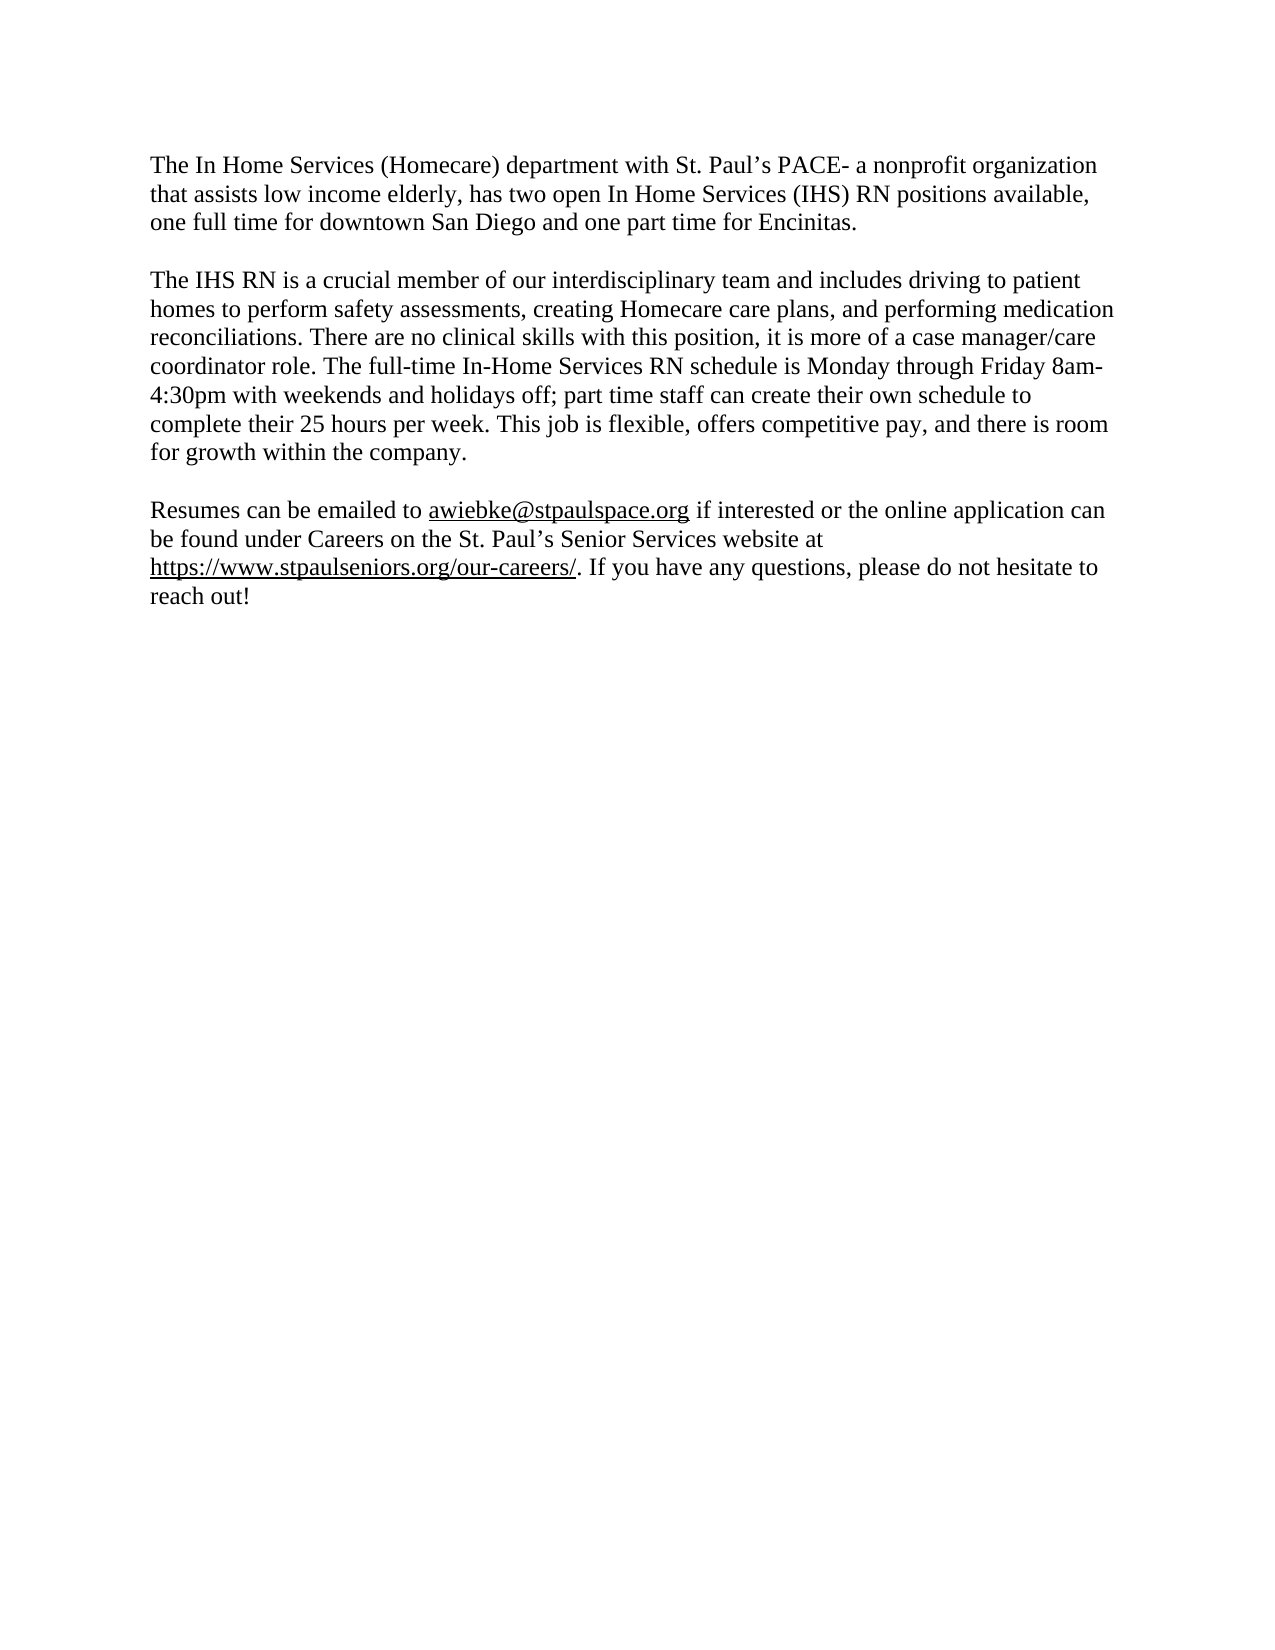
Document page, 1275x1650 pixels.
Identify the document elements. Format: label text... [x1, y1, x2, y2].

text The In Home Services (Homecare) department with St. Paul’s PACE- a nonprofit organization that assists low income elderly, has two open In Home Services (IHS) RN positions available, one full time for downtown San Diego and one part time for Encinitas. [150, 150, 1125, 236]
text Resumes can be emailed to awiebke@stpaulspace.org if interested or the online application can be found under Careers on the St. Paul’s Senior Services website at https://www.stpaulseniors.org/our-careers/. If you have any questions, please do not hesitate to reach out! [150, 495, 1125, 610]
text The IHS RN is a crucial member of our interdisciplinary team and includes driving to patient homes to perform safety assessments, creating Homecare care plans, and performing medication reconciliations. There are no clinical skills with this position, it is more of a case manager/care coordinator role. The full-time In-Home Services RN schedule is Monday through Friday 8am-4:30pm with weekends and holidays off; part time staff can create their own schedule to complete their 25 hours per week. This job is flexible, offers competitive pay, and there is room for growth within the company. [150, 265, 1125, 466]
